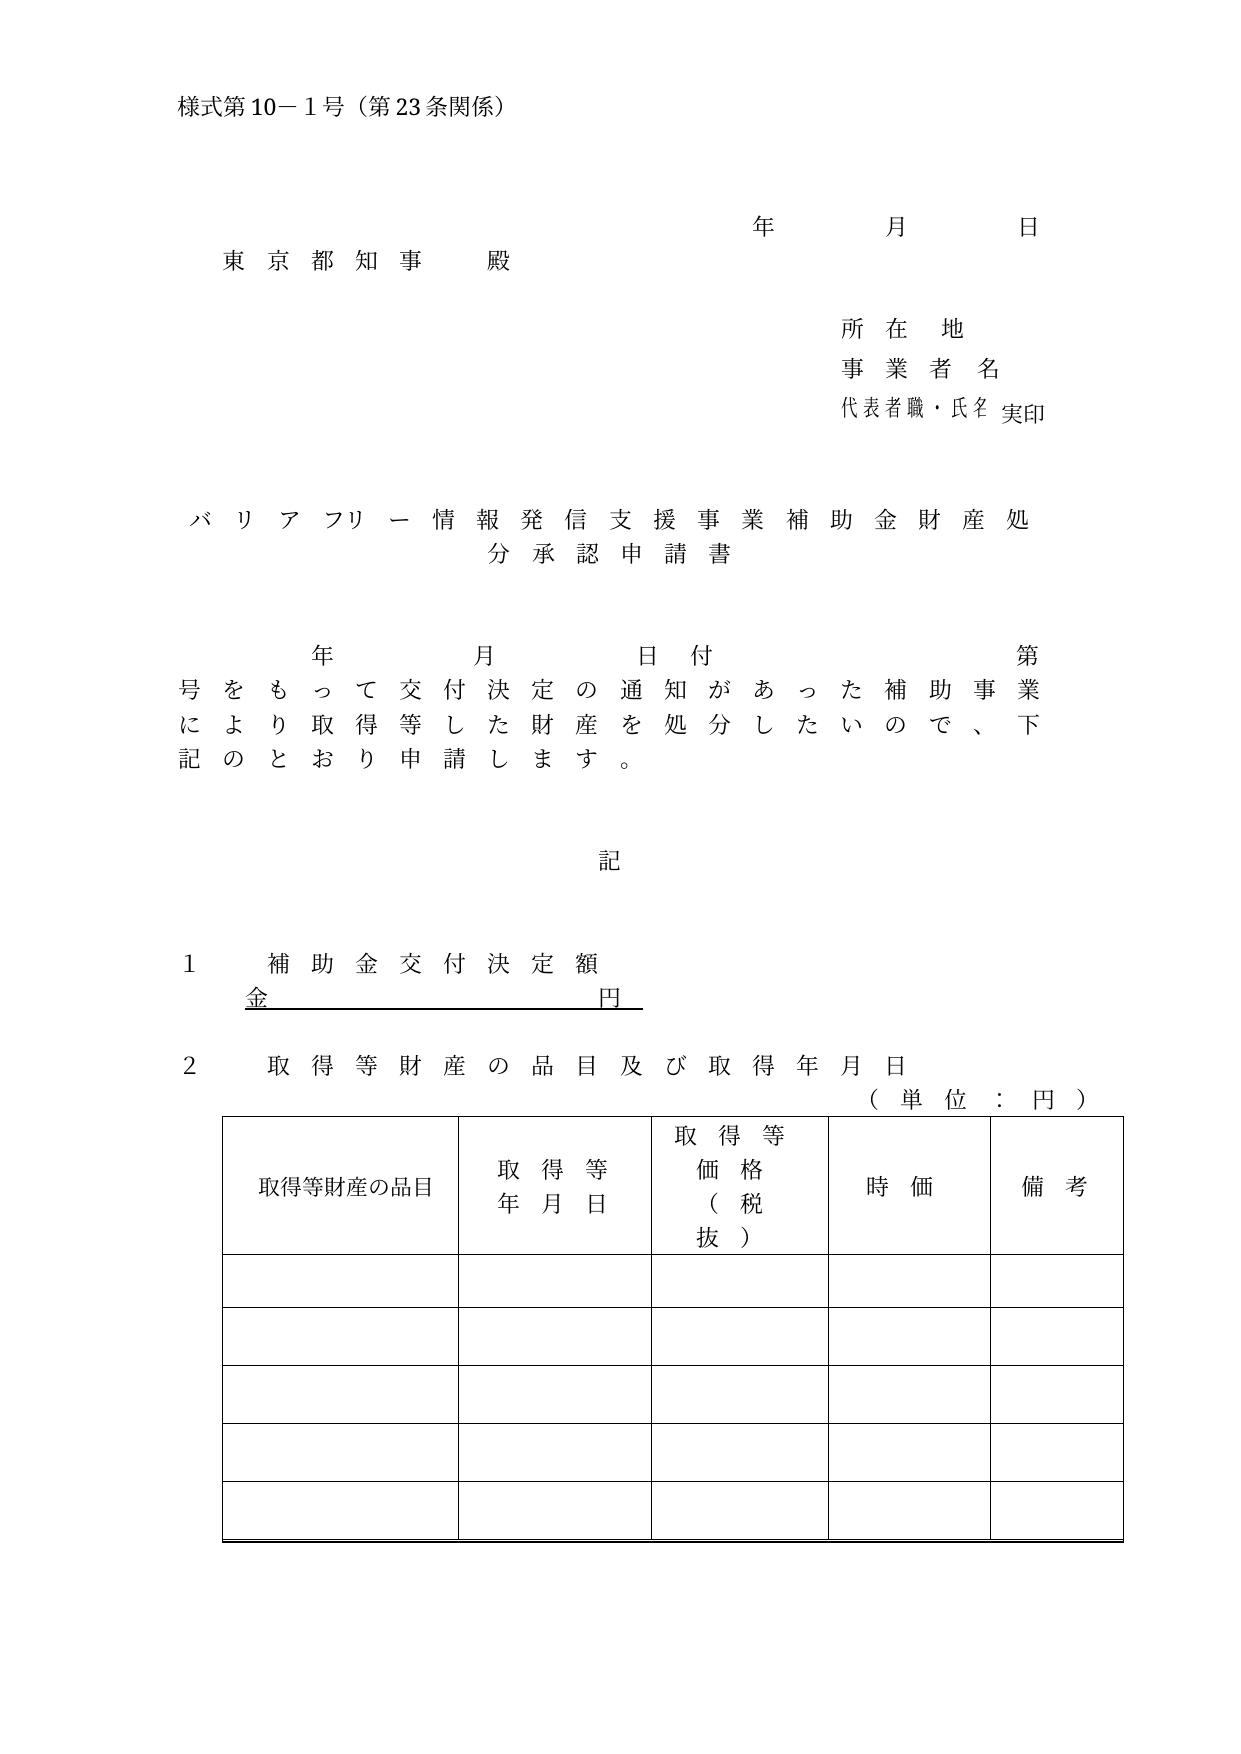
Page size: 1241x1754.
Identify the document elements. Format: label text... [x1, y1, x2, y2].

table_cell [459, 1482, 651, 1539]
table_cell [652, 1482, 828, 1539]
table_header 時価 [829, 1117, 990, 1254]
table_cell [223, 1366, 458, 1423]
table_header 取得等価格 （税抜） [652, 1117, 828, 1254]
table_cell [223, 1308, 458, 1365]
table_cell [652, 1255, 828, 1307]
table_cell [652, 1366, 828, 1423]
text 代表者職・氏名 [178, 389, 986, 423]
text バリアフリー情報発信支援事業補助金財産処分承認申請書 [178, 501, 1062, 569]
table_cell [652, 1424, 828, 1481]
table_cell [991, 1255, 1123, 1307]
table_header 備考 [991, 1117, 1123, 1254]
subtitle 記 [178, 843, 1062, 877]
table_header 取得等年月日 [459, 1117, 651, 1254]
table_cell [652, 1308, 828, 1365]
table_cell [829, 1366, 990, 1423]
table_cell [991, 1366, 1123, 1423]
text 年 月 日付 第 号をもって交付決定の通知があった補助事業により取得等した財産を処分したいので、下記のとおり申請します。 [178, 638, 1062, 774]
text 年 月 日 [178, 208, 1062, 243]
text 事業者名 [178, 350, 1062, 384]
table_cell [223, 1482, 458, 1539]
text 東京都知事 殿 [178, 243, 1062, 277]
table_cell [829, 1424, 990, 1481]
table_cell [223, 1424, 458, 1481]
text 所在地 [178, 311, 1062, 345]
text 金 円 [178, 979, 1062, 1014]
text ２ 取得等財産の品目及び取得年月日 [178, 1048, 1062, 1082]
table_cell [991, 1482, 1123, 1539]
table_cell [459, 1424, 651, 1481]
text （単位：円） [178, 1082, 1121, 1116]
table_cell [991, 1308, 1123, 1365]
table_cell [829, 1255, 990, 1307]
table_cell [991, 1424, 1123, 1481]
table_header 取得等財産の品目 [223, 1117, 458, 1254]
text １ 補助金交付決定額 [178, 945, 1062, 979]
table_cell [829, 1482, 990, 1539]
table_cell [459, 1308, 651, 1365]
table_cell [459, 1366, 651, 1423]
table_cell [459, 1255, 651, 1307]
table_cell [829, 1308, 990, 1365]
table_cell [223, 1255, 458, 1307]
